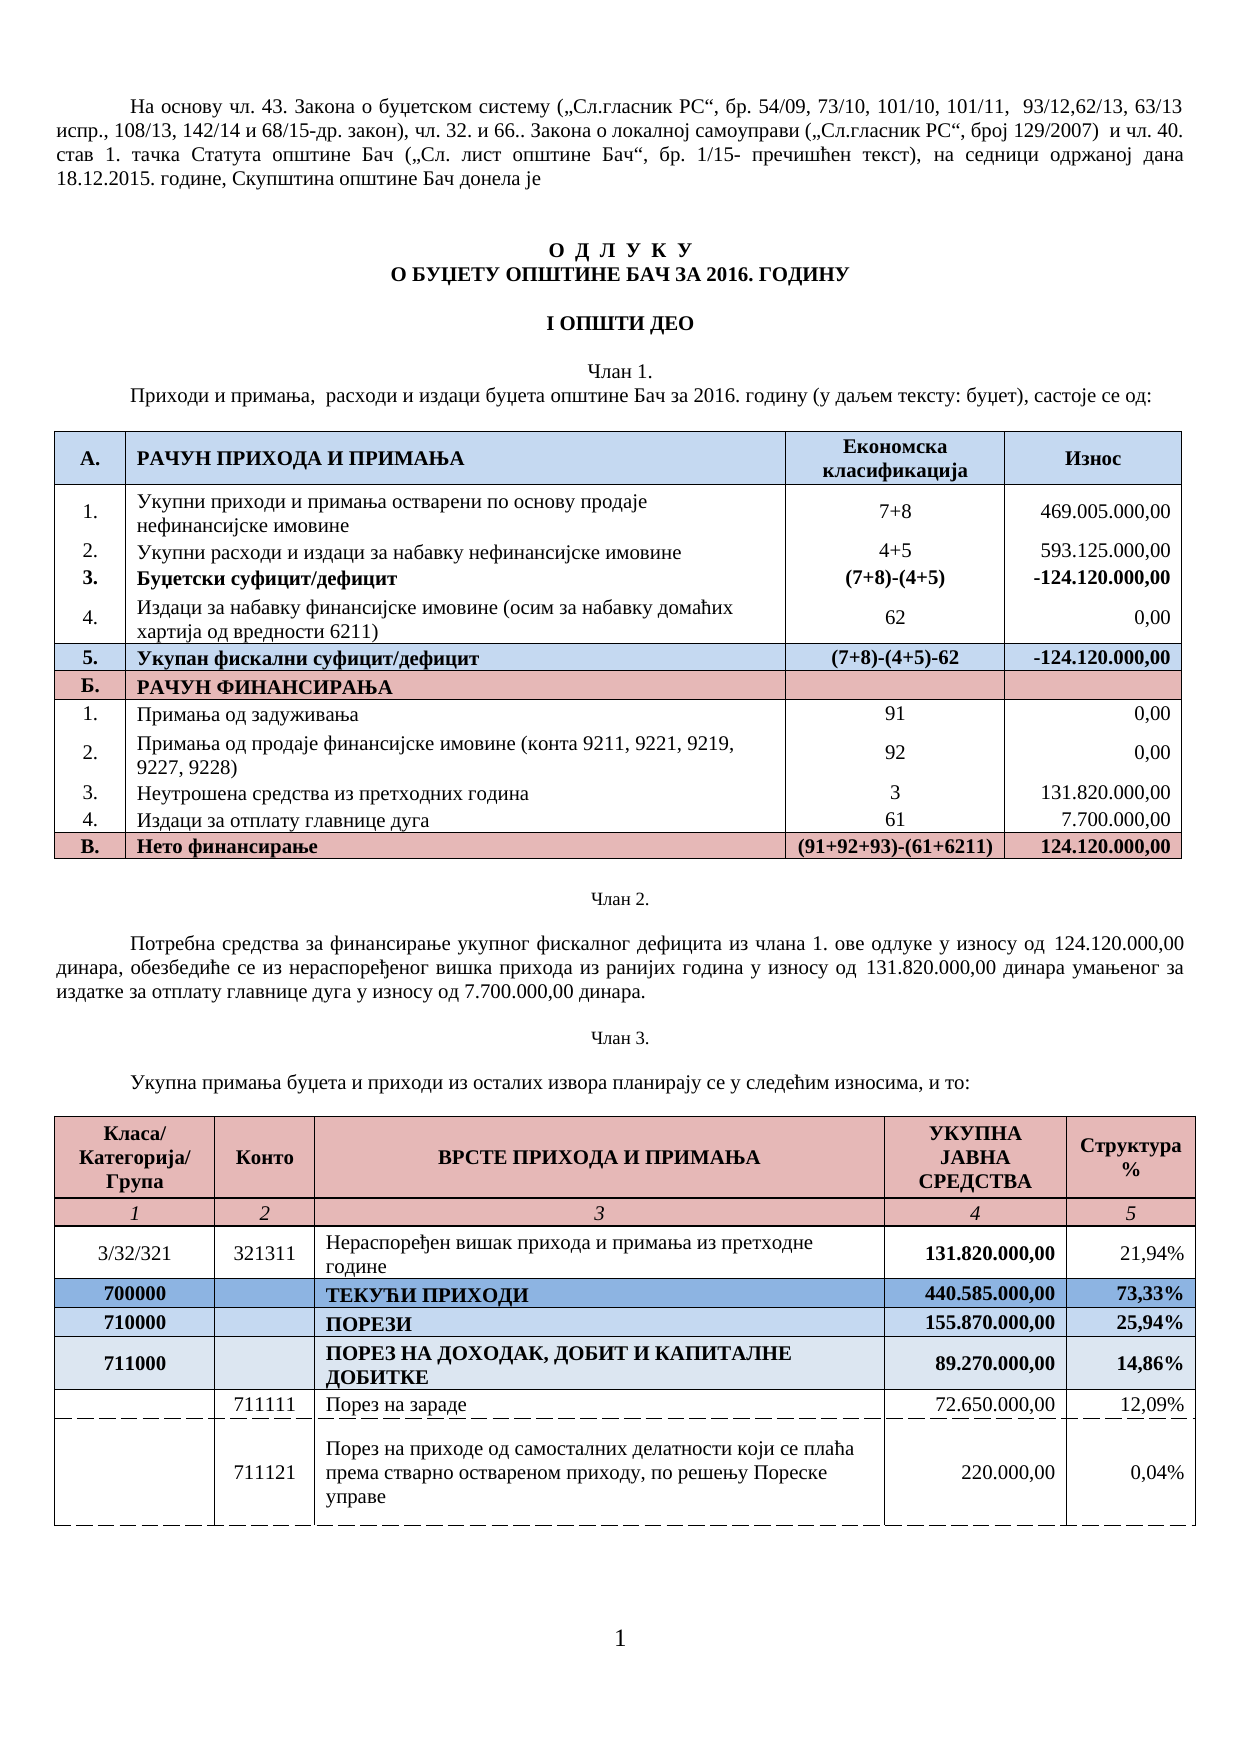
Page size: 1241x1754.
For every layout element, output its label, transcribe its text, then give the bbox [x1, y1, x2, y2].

table_cell 62 [786, 590, 1004, 643]
table_cell 2. [55, 537, 125, 564]
table_cell 0,00 [1005, 726, 1181, 779]
table_cell 61 [786, 805, 1004, 832]
table_cell [1005, 671, 1181, 699]
table_cell 710000 [55, 1308, 214, 1336]
table_cell 220.000,00 [885, 1418, 1066, 1524]
table_cell 72.650.000,00 [885, 1390, 1066, 1418]
table_cell 92 [786, 726, 1004, 779]
table_header A. [55, 432, 125, 484]
table_cell 131.820.000,00 [885, 1227, 1066, 1278]
table_cell Издаци за набавку финансијске имовине (осим за набавку домаћих хартија од вредности 6211) [126, 590, 785, 643]
text О Д Л У К У [56, 238, 1184, 262]
table_cell 21,94% [1067, 1227, 1195, 1278]
table_cell 3 [315, 1199, 884, 1225]
table_cell ПОРЕЗИ [315, 1308, 884, 1336]
table_header Конто [215, 1117, 314, 1197]
text На основу чл. 43. Закона о буџетском систему („Сл.гласник РС“, бр. 54/09, 73/10, 101/10, 101/11, 93/12,62/13, 63/13 испр., 108/13, 142/14 и 68/15-др. закон), чл. 32. и 66.. Закона о локалној самоуправи („Сл.гласник РС“, број 129/2007) и чл. 40. став 1. тачка Статута општине Бач („Сл. лист општине Бач“, бр. 1/15- пречишћен текст), на седници одржаној дана 18.12.2015. године, Скупштина општине Бач донела је [56, 94, 1184, 190]
table_cell 4. [55, 590, 125, 643]
table_cell 4+5 [786, 537, 1004, 564]
text I ОПШТИ ДЕО [56, 311, 1184, 334]
table_cell Порез на зараде [315, 1390, 884, 1418]
table_cell Нераспоређен вишак прихода и примања из претходне године [315, 1227, 884, 1278]
table_cell 91 [786, 700, 1004, 726]
table_cell В. [55, 833, 125, 858]
table_cell 155.870.000,00 [885, 1308, 1066, 1336]
table_cell 711111 [215, 1390, 314, 1418]
table_cell Б. [55, 671, 125, 699]
table_cell 0,00 [1005, 700, 1181, 726]
table_header Економска класификација [786, 432, 1004, 484]
table_cell Неутрошена средства из претходних година [126, 779, 785, 805]
table_cell Примања од продаје финансијске имовине (конта 9211, 9221, 9219, 9227, 9228) [126, 726, 785, 779]
table_cell 124.120.000,00 [1005, 833, 1181, 858]
table_cell 4. [55, 805, 125, 832]
table_cell 2. [55, 726, 125, 779]
table_cell [215, 1279, 314, 1307]
table_cell -124.120.000,00 [1005, 644, 1181, 670]
table_cell ТЕКУЋИ ПРИХОДИ [315, 1279, 884, 1307]
table_cell 7.700.000,00 [1005, 805, 1181, 832]
table_cell 711000 [55, 1337, 214, 1389]
table_header ВРСТЕ ПРИХОДА И ПРИМАЊА [315, 1117, 884, 1197]
table_cell 12,09% [1067, 1390, 1195, 1418]
table_cell 14,86% [1067, 1337, 1195, 1389]
table_cell 469.005.000,00 [1005, 485, 1181, 537]
table_cell 700000 [55, 1279, 214, 1307]
text Члан 1. [56, 359, 1184, 383]
table_cell (7+8)-(4+5) [786, 564, 1004, 590]
table_cell Примања од задуживања [126, 700, 785, 726]
text Члан 3. [56, 1027, 1184, 1048]
table_cell [215, 1308, 314, 1336]
text Укупна примања буџета и приходи из осталих извора планирају се у следећим износима, и то: [56, 1070, 1184, 1094]
table_cell 3. [55, 564, 125, 590]
text О БУЏЕТУ ОПШТИНЕ БАЧ ЗА 2016. ГОДИНУ [56, 262, 1184, 286]
table_cell 711121 [215, 1418, 314, 1524]
text Потребна средства за финансирање укупног фискалног дефицита из члана 1. ове одлуке у износу од 124.120.000,00 динара, обезбедиће се из нераспоређеног вишка прихода из ранијих година у износу од 131.820.000,00 динара умањеног за издатке за отплату главнице дуга у износу од 7.700.000,00 динара. [56, 931, 1184, 1003]
table_cell РАЧУН ФИНАНСИРАЊА [126, 671, 785, 699]
table_cell (7+8)-(4+5)-62 [786, 644, 1004, 670]
table_cell 321311 [215, 1227, 314, 1278]
text Приходи и примања, расходи и издаци буџета општине Бач за 2016. годину (у даљем тексту: буџет), састоје се од: [56, 383, 1184, 407]
table_cell 0,00 [1005, 590, 1181, 643]
table_cell 0,04% [1067, 1418, 1195, 1524]
table_header Класа/ Категорија/ Група [55, 1117, 214, 1197]
table_cell [55, 1418, 214, 1524]
table_cell Буџетски суфицит/дефицит [126, 564, 785, 590]
table_header РАЧУН ПРИХОДА И ПРИМАЊА [126, 432, 785, 484]
table_cell [786, 671, 1004, 699]
table_cell 5. [55, 644, 125, 670]
table_cell 1. [55, 700, 125, 726]
table_header Износ [1005, 432, 1181, 484]
table_cell [55, 1390, 214, 1418]
table_cell 1. [55, 485, 125, 537]
table_cell Укупни приходи и примања остварени по основу продаје нефинансијске имовине [126, 485, 785, 537]
table_cell 7+8 [786, 485, 1004, 537]
table_cell 2 [215, 1199, 314, 1225]
table_cell Укупни расходи и издаци за набавку нефинансијске имовине [126, 537, 785, 564]
table_cell -124.120.000,00 [1005, 564, 1181, 590]
table_cell 5 [1067, 1199, 1195, 1225]
table_cell Укупан фискални суфицит/дефицит [126, 644, 785, 670]
table_header УКУПНА ЈАВНА СРЕДСТВА [885, 1117, 1066, 1197]
table_cell [215, 1337, 314, 1389]
table_cell 25,94% [1067, 1308, 1195, 1336]
table_cell Порез на приходе од самосталних делатности који се плаћа према стварно оствареном приходу, по решењу Пореске управе [315, 1418, 884, 1524]
table_cell Издаци за отплату главнице дуга [126, 805, 785, 832]
table_cell Нето финансирање [126, 833, 785, 858]
table_cell 3. [55, 779, 125, 805]
table_cell 3 [786, 779, 1004, 805]
table_header Структура % [1067, 1117, 1195, 1197]
table_cell 89.270.000,00 [885, 1337, 1066, 1389]
table_cell 1 [55, 1199, 214, 1225]
table_cell 131.820.000,00 [1005, 779, 1181, 805]
table_cell 593.125.000,00 [1005, 537, 1181, 564]
table_cell 4 [885, 1199, 1066, 1225]
table_cell 3/32/321 [55, 1227, 214, 1278]
table_cell 73,33% [1067, 1279, 1195, 1307]
table_cell (91+92+93)-(61+6211) [786, 833, 1004, 858]
table_cell 440.585.000,00 [885, 1279, 1066, 1307]
text Члан 2. [56, 887, 1184, 909]
table_cell ПОРЕЗ НА ДОХОДАК, ДОБИТ И КАПИТАЛНЕ ДОБИТКЕ [315, 1337, 884, 1389]
